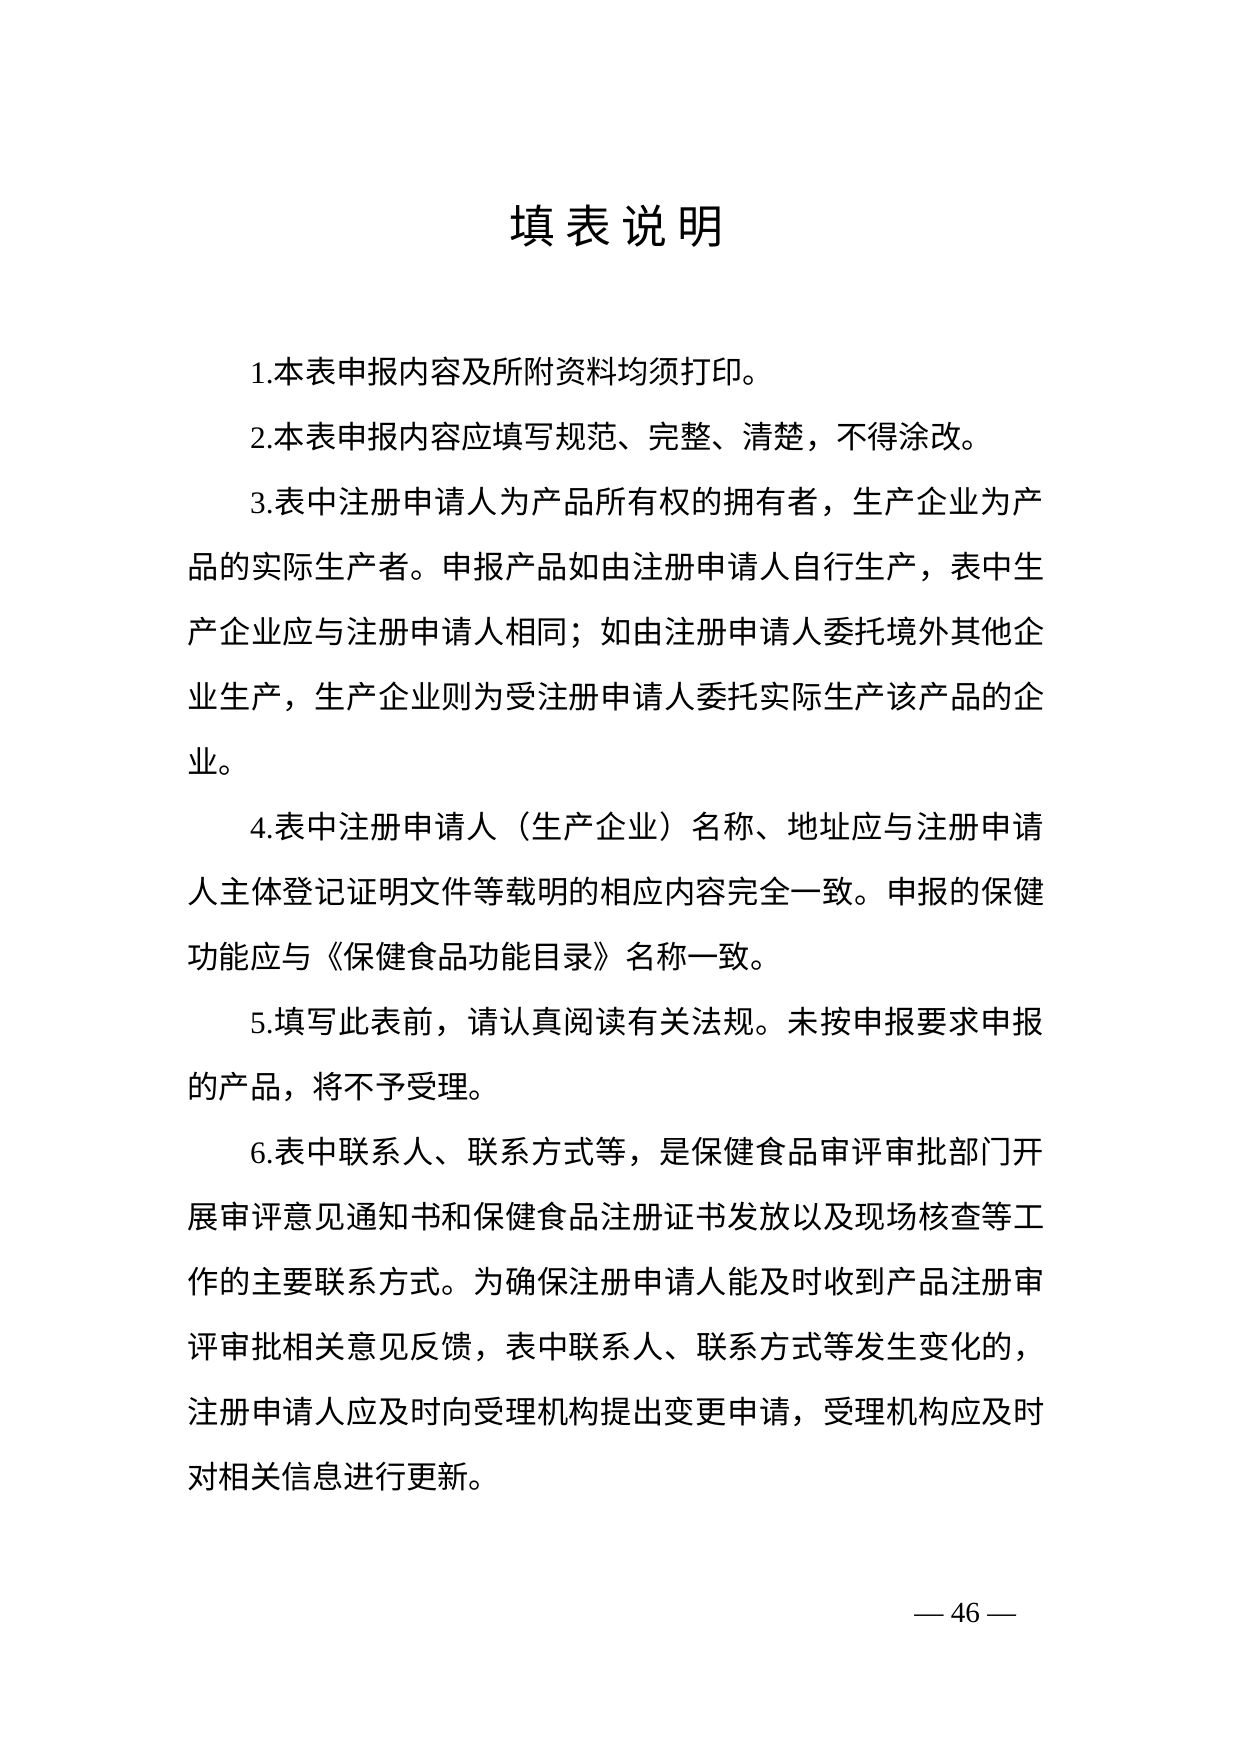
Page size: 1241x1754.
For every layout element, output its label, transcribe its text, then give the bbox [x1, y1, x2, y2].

text 6.表中联系人、联系方式等，是保健食品审评审批部门开展审评意见通知书和保健食品注册证书发放以及现场核查等工作的主要联系方式。为确保注册申请人能及时收到产品注册审评审批相关意见反馈，表中联系人、联系方式等发生变化的，注册申请人应及时向受理机构提出变更申请，受理机构应及时对相关信息进行更新。 [187, 1118, 1045, 1508]
text 5.填写此表前，请认真阅读有关法规。未按申报要求申报的产品，将不予受理。 [187, 988, 1045, 1118]
text 填 表 说 明 [187, 175, 1045, 273]
text 4.表中注册申请人（生产企业）名称、地址应与注册申请人主体登记证明文件等载明的相应内容完全一致。申报的保健功能应与《保健食品功能目录》名称一致。 [187, 793, 1045, 988]
text 1.本表申报内容及所附资料均须打印。 [187, 338, 1045, 403]
text 2.本表申报内容应填写规范、完整、清楚，不得涂改。 [187, 403, 1045, 468]
text 3.表中注册申请人为产品所有权的拥有者，生产企业为产品的实际生产者。申报产品如由注册申请人自行生产，表中生产企业应与注册申请人相同；如由注册申请人委托境外其他企业生产，生产企业则为受注册申请人委托实际生产该产品的企业。 [187, 468, 1045, 793]
